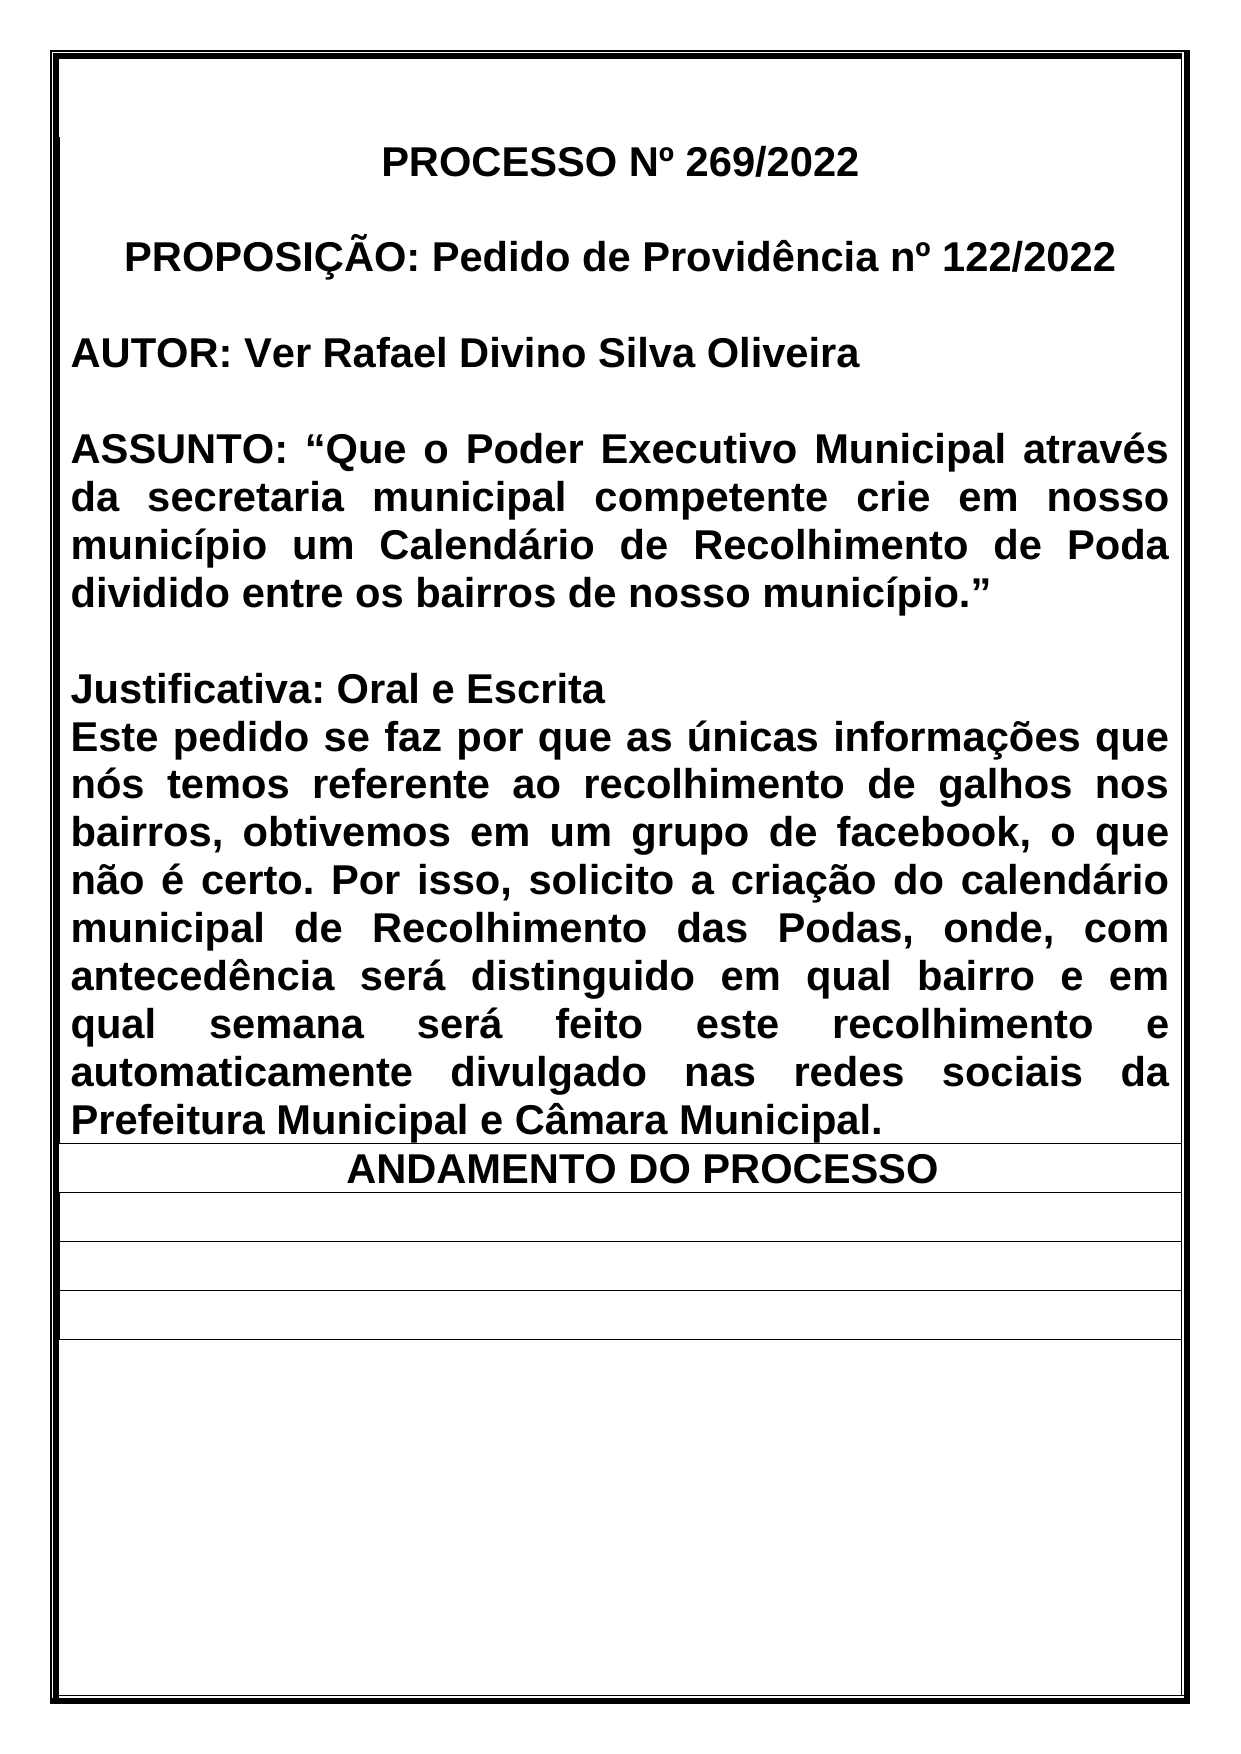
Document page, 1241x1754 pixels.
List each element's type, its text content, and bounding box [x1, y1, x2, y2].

table_cell [60, 1291, 1181, 1339]
table_header [60, 1193, 1181, 1241]
table_header PROCESSO Nº 269/2022 PROPOSIÇÃO: Pedido de Providência nº 122/2022 AUTOR: Ver Rafael Divino Silva Oliveira ASSUNTO: “Que o Poder Executivo Municipal através da secretaria municipal competente crie em nosso município um Calendário de Recolhimento de Poda dividido entre os bairros de nosso município.” Justificativa: Oral e Escrita Este pedido se faz por que as únicas informações que nós temos referente ao recolhimento de galhos nos bairros, obtivemos em um grupo de facebook, o que não é certo. Por isso, solicito a criação do calendário municipal de Recolhimento das Podas, onde, com antecedência será distinguido em qual bairro e em qual semana será feito este recolhimento e automaticamente divulgado nas redes sociais da Prefeitura Municipal e Câmara Municipal. [60, 137, 1181, 1143]
text ANDAMENTO DO PROCESSO [148, 1144, 1137, 1192]
table_cell [60, 1242, 1181, 1290]
